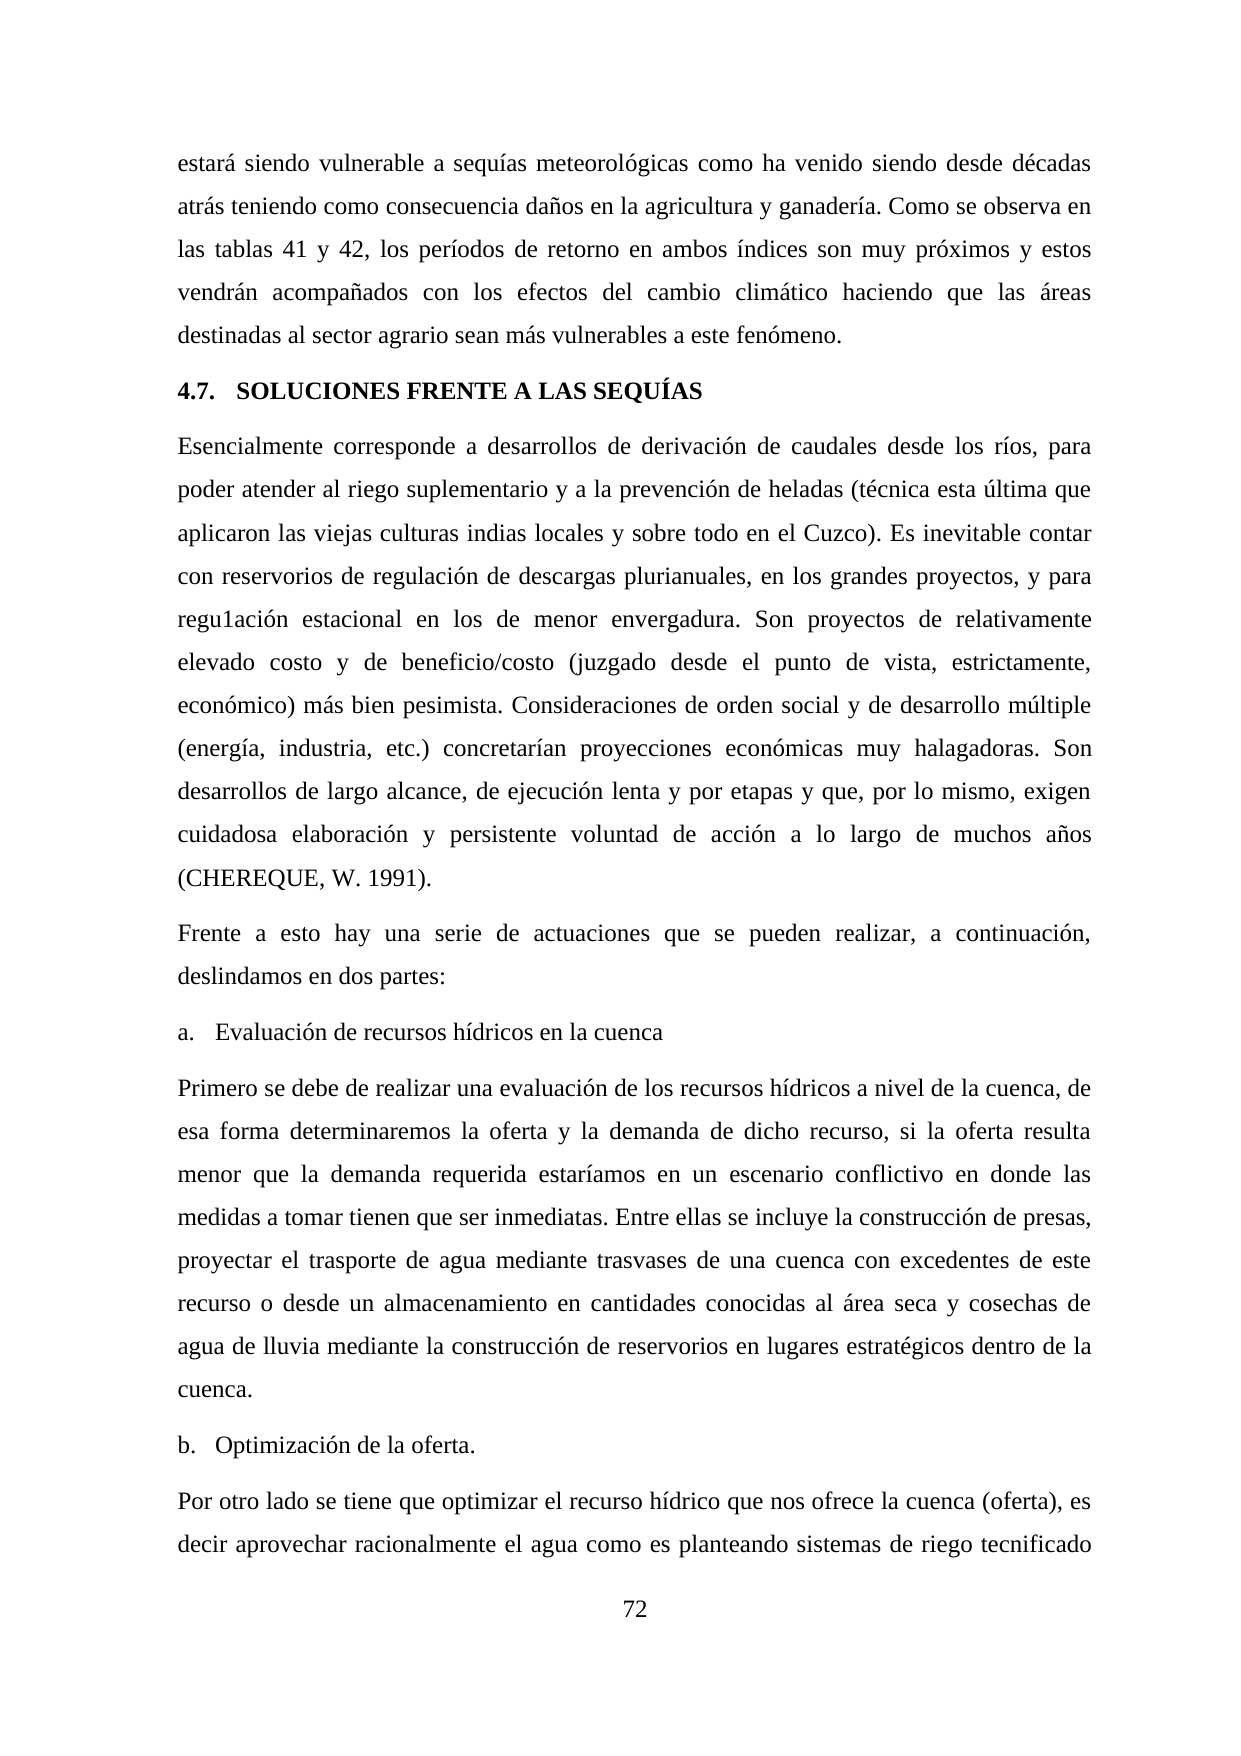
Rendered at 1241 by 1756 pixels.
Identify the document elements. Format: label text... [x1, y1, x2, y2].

text Primero se debe de realizar una evaluación de los recursos hídricos a nivel de la cuenca, de esa forma determinaremos la oferta y la demanda de dicho recurso, si la oferta resulta menor que la demanda requerida estaríamos en un escenario conflictivo en donde las medidas a tomar tienen que ser inmediatas. Entre ellas se incluye la construcción de presas, proyectar el trasporte de agua mediante trasvases de una cuenca con excedentes de este recurso o desde un almacenamiento en cantidades conocidas al área seca y cosechas de agua de lluvia mediante la construcción de reservorios en lugares estratégicos dentro de la cuenca. [177, 1073, 1092, 1403]
subtitle Optimización de la oferta. [177, 1430, 1092, 1459]
text Frente a esto hay una serie de actuaciones que se pueden realizar, a continuación, deslindamos en dos partes: [177, 918, 1092, 990]
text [177, 1486, 1092, 1558]
subtitle SOLUCIONES FRENTE A LAS SEQUÍAS [177, 376, 1092, 404]
text Esencialmente corresponde a desarrollos de derivación de caudales desde los ríos, para poder atender al riego suplementario y a la prevención de heladas (técnica esta última que aplicaron las viejas culturas indias locales y sobre todo en el Cuzco). Es inevitable contar con reservorios de regulación de descargas plurianuales, en los grandes proyectos, y para regu1ación estacional en los de menor envergadura. Son proyectos de relativamente elevado costo y de beneficio/costo (juzgado desde el punto de vista, estrictamente, económico) más bien pesimista. Consideraciones de orden social y de desarrollo múltiple (energía, industria, etc.) concretarían proyecciones económicas muy halagadoras. Son desarrollos de largo alcance, de ejecución lenta y por etapas y que, por lo mismo, exigen cuidadosa elaboración y persistente voluntad de acción a lo largo de muchos años (CHEREQUE, W. 1991). [177, 431, 1092, 891]
subtitle Evaluación de recursos hídricos en la cuenca [177, 1017, 1092, 1046]
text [177, 148, 1092, 349]
